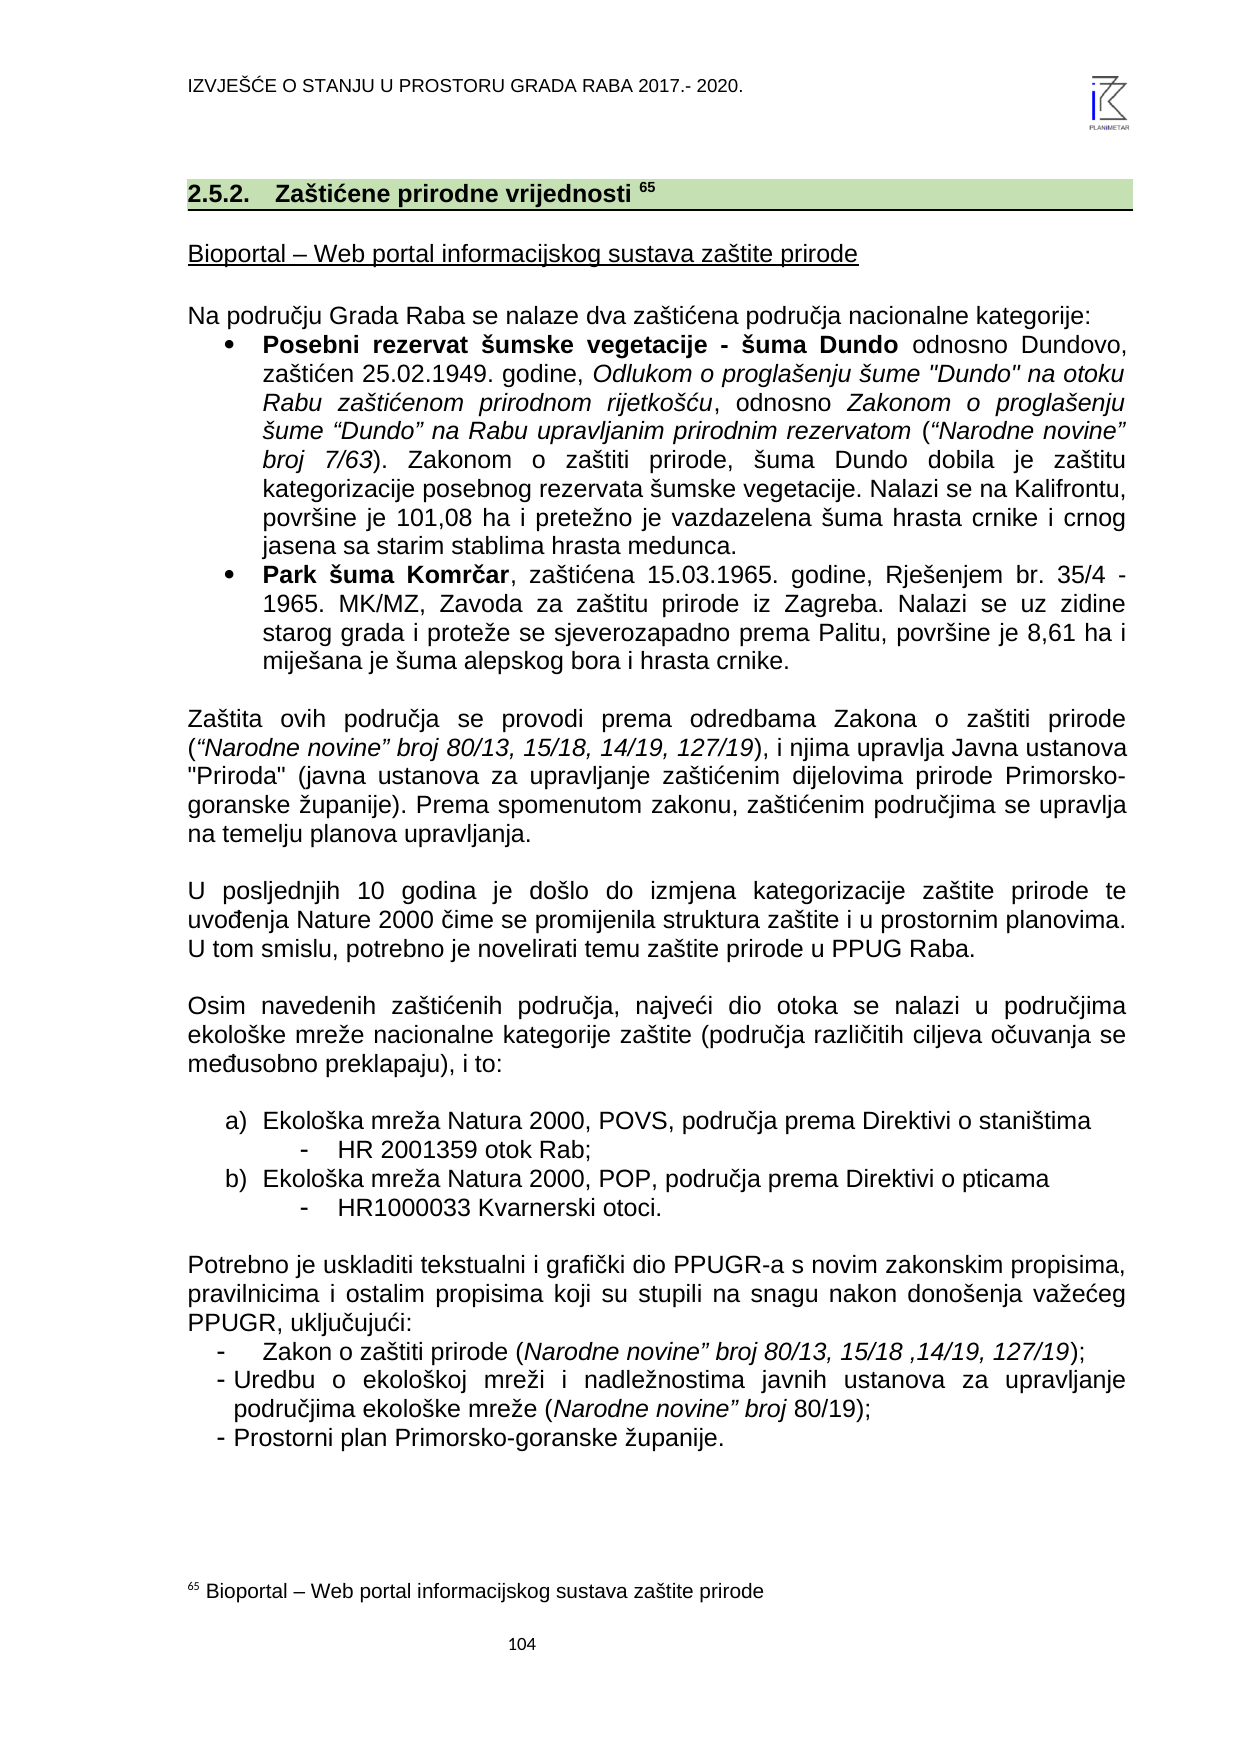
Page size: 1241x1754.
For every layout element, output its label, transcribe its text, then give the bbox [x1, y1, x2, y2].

list HR 2001359 otok Rab; [300, 1135, 1128, 1164]
list Zakon o zaštiti prirode (Narodne novine” broj 80/13, 15/18 ,14/19, 127/19); [225, 1337, 1128, 1365]
text U posljednjih 10 godina je došlo do izmjena kategorizacije zaštite prirode te uvođenja Nature 2000 čime se promijenila struktura zaštite i u prostornim planovima. U tom smislu, potrebno je novelirati temu zaštite prirode u PPUG Raba. [187, 876, 1128, 963]
text Na području Grada Raba se nalaze dva zaštićena područja nacionalne kategorije: [187, 301, 1128, 330]
subtitle 2.5.2. Zaštićene prirodne vrijednosti [187, 179, 1133, 211]
list HR1000033 Kvarnerski otoci. [300, 1193, 1128, 1222]
text Osim navedenih zaštićenih područja, najveći dio otoka se nalazi u područjima ekološke mreže nacionalne kategorije zaštite (područja različitih ciljeva očuvanja se međusobno preklapaju), i to: [187, 991, 1128, 1078]
list Posebni rezervat šumske vegetacije - šuma Dundo odnosno Dundovo, zaštićen 25.02.1949. godine, Odlukom o proglašenju šume "Dundo" na otoku Rabu zaštićenom prirodnom rijetkošću, odnosno Zakonom o proglašenju šume “Dundo” na Rabu upravljanim prirodnim rezervatom (“Narodne novine” broj 7/63). Zakonom o zaštiti prirode, šuma Dundo dobila je zaštitu kategorizacije posebnog rezervata šumske vegetacije. Nalazi se na Kalifrontu, površine je 101,08 ha i pretežno je vazdazelena šuma hrasta crnike i crnog jasena sa starim stablima hrasta medunca. [225, 330, 1128, 560]
list Park šuma Komrčar, zaštićena 15.03.1965. godine, Rješenjem br. 35/4 - 1965. MK/MZ, Zavoda za zaštitu prirode iz Zagreba. Nalazi se uz zidine starog grada i proteže se sjeverozapadno prema Palitu, površine je 8,61 ha i miješana je šuma alepskog bora i hrasta crnike. [225, 560, 1128, 675]
text Zaštita ovih područja se provodi prema odredbama Zakona o zaštiti prirode (“Narodne novine” broj 80/13, 15/18, 14/19, 127/19), i njima upravlja Javna ustanova "Priroda" (javna ustanova za upravljanje zaštićenim dijelovima prirode Primorsko-goranske županije). Prema spomenutom zakonu, zaštićenim područjima se upravlja na temelju planova upravljanja. [187, 704, 1128, 848]
text Bioportal – Web portal informacijskog sustava zaštite prirode [187, 239, 1128, 268]
picture [1089, 76, 1130, 130]
list Uredbu o ekološkoj mreži i nadležnostima javnih ustanova za upravljanje područjima ekološke mreže (Narodne novine” broj 80/19); [225, 1365, 1128, 1423]
list Ekološka mreža Natura 2000, POVS, područja prema Direktivi o staništima [225, 1106, 1128, 1135]
text Potrebno je uskladiti tekstualni i grafički dio PPUGR-a s novim zakonskim propisima, pravilnicima i ostalim propisima koji su stupili na snagu nakon donošenja važećeg PPUGR, uključujući: [187, 1250, 1128, 1337]
list Ekološka mreža Natura 2000, POP, područja prema Direktivi o pticama [225, 1164, 1128, 1193]
list Prostorni plan Primorsko-goranske županije. [225, 1423, 1128, 1452]
